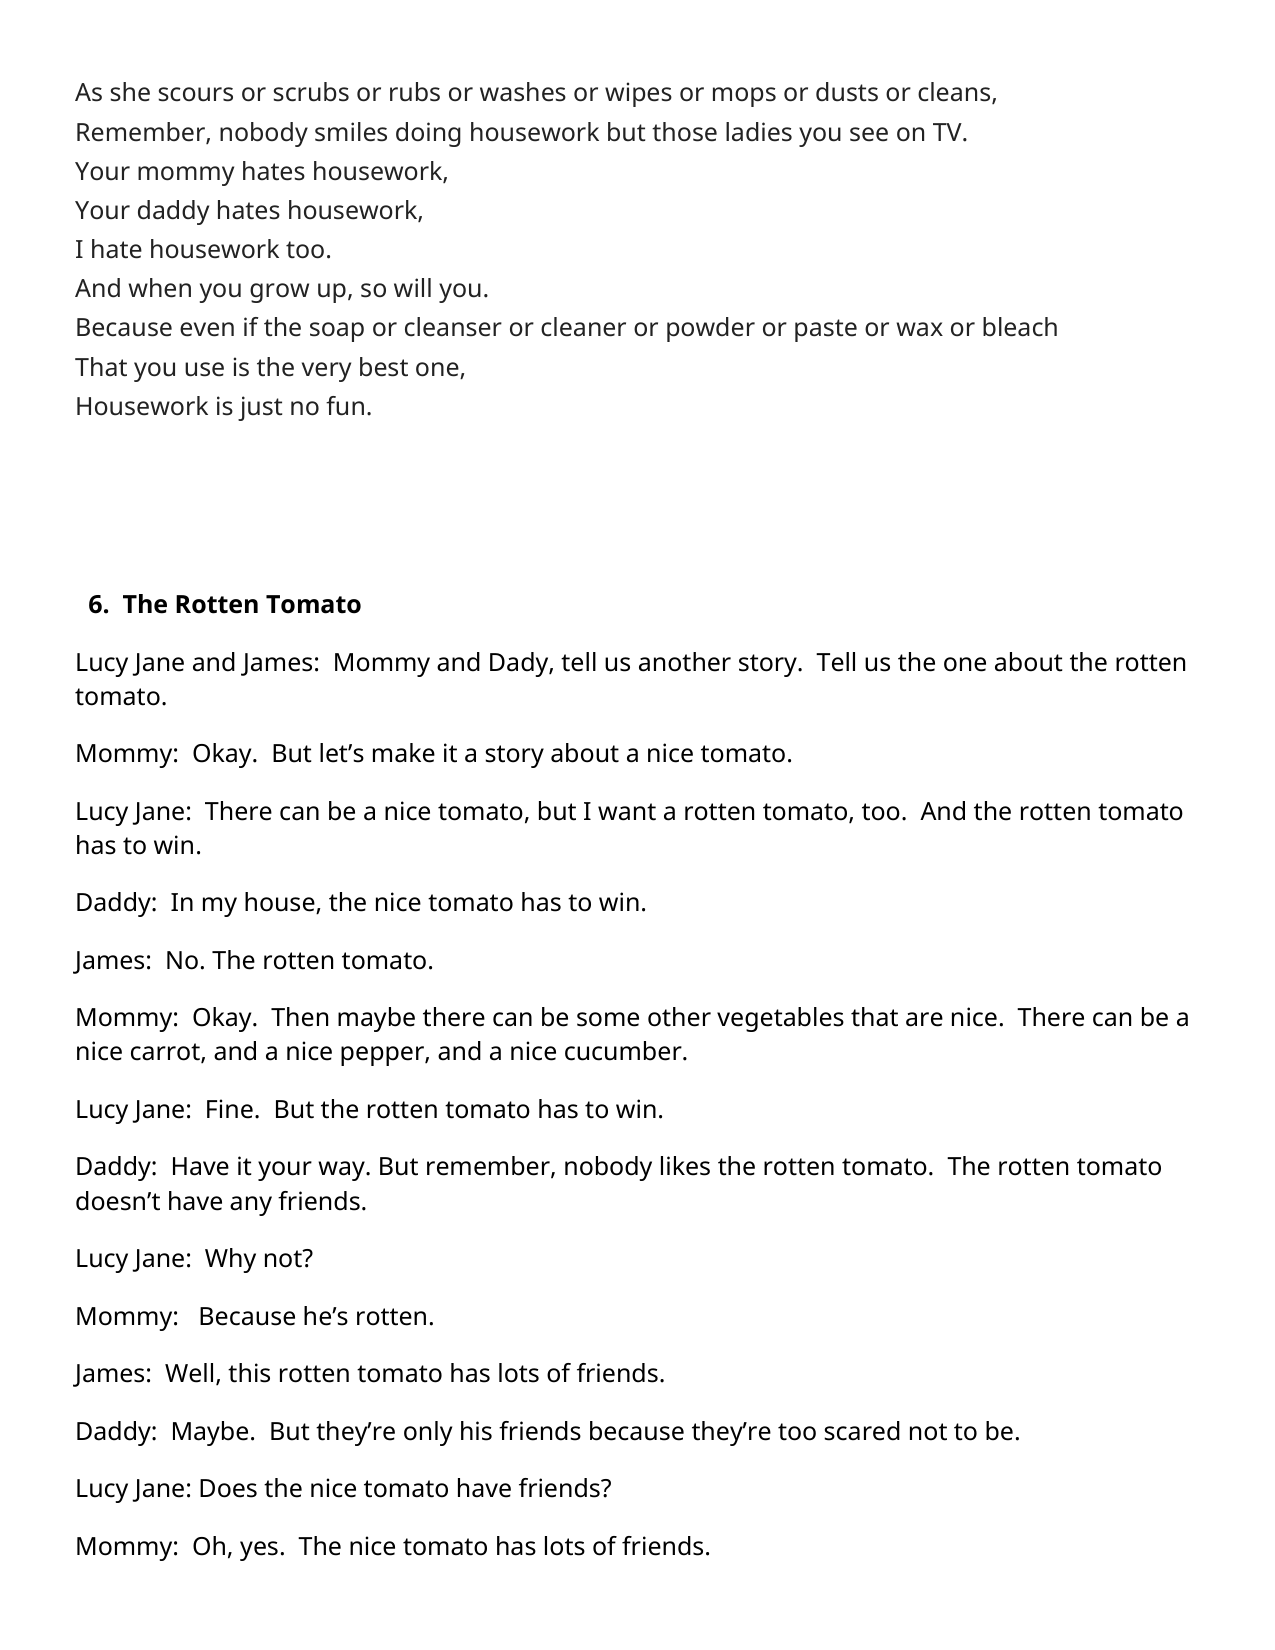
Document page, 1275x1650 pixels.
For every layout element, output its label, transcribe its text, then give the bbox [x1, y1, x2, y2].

text Lucy Jane: Fine. But the rotten tomato has to win. [75, 1092, 1200, 1126]
text James: No. The rotten tomato. [75, 942, 1200, 977]
text Mommy: Okay. But let’s make it a story about a nice tomato. [75, 736, 1200, 770]
text Lucy Jane: There can be a nice tomato, but I want a rotten tomato, too. And the rotten tomato has to win. [75, 793, 1200, 862]
text Daddy: Have it your way. But remember, nobody likes the rotten tomato. The rotten tomato doesn’t have any friends. [75, 1149, 1200, 1217]
text Lucy Jane: Does the nice tomato have friends? [75, 1471, 1200, 1505]
text Daddy: In my house, the nice tomato has to win. [75, 885, 1200, 919]
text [75, 75, 1200, 494]
text Mommy: Oh, yes. The nice tomato has lots of friends. [75, 1528, 1200, 1562]
text 6. The Rotten Tomato [75, 587, 1200, 621]
text Mommy: Okay. Then maybe there can be some other vegetables that are nice. There can be a nice carrot, and a nice pepper, and a nice cucumber. [75, 1000, 1200, 1068]
text Daddy: Maybe. But they’re only his friends because they’re too scared not to be. [75, 1413, 1200, 1447]
text Lucy Jane: Why not? [75, 1241, 1200, 1275]
text James: Well, this rotten tomato has lots of friends. [75, 1356, 1200, 1390]
text Mommy: Because he’s rotten. [75, 1298, 1200, 1332]
text Lucy Jane and James: Mommy and Dady, tell us another story. Tell us the one about the rotten tomato. [75, 644, 1200, 712]
